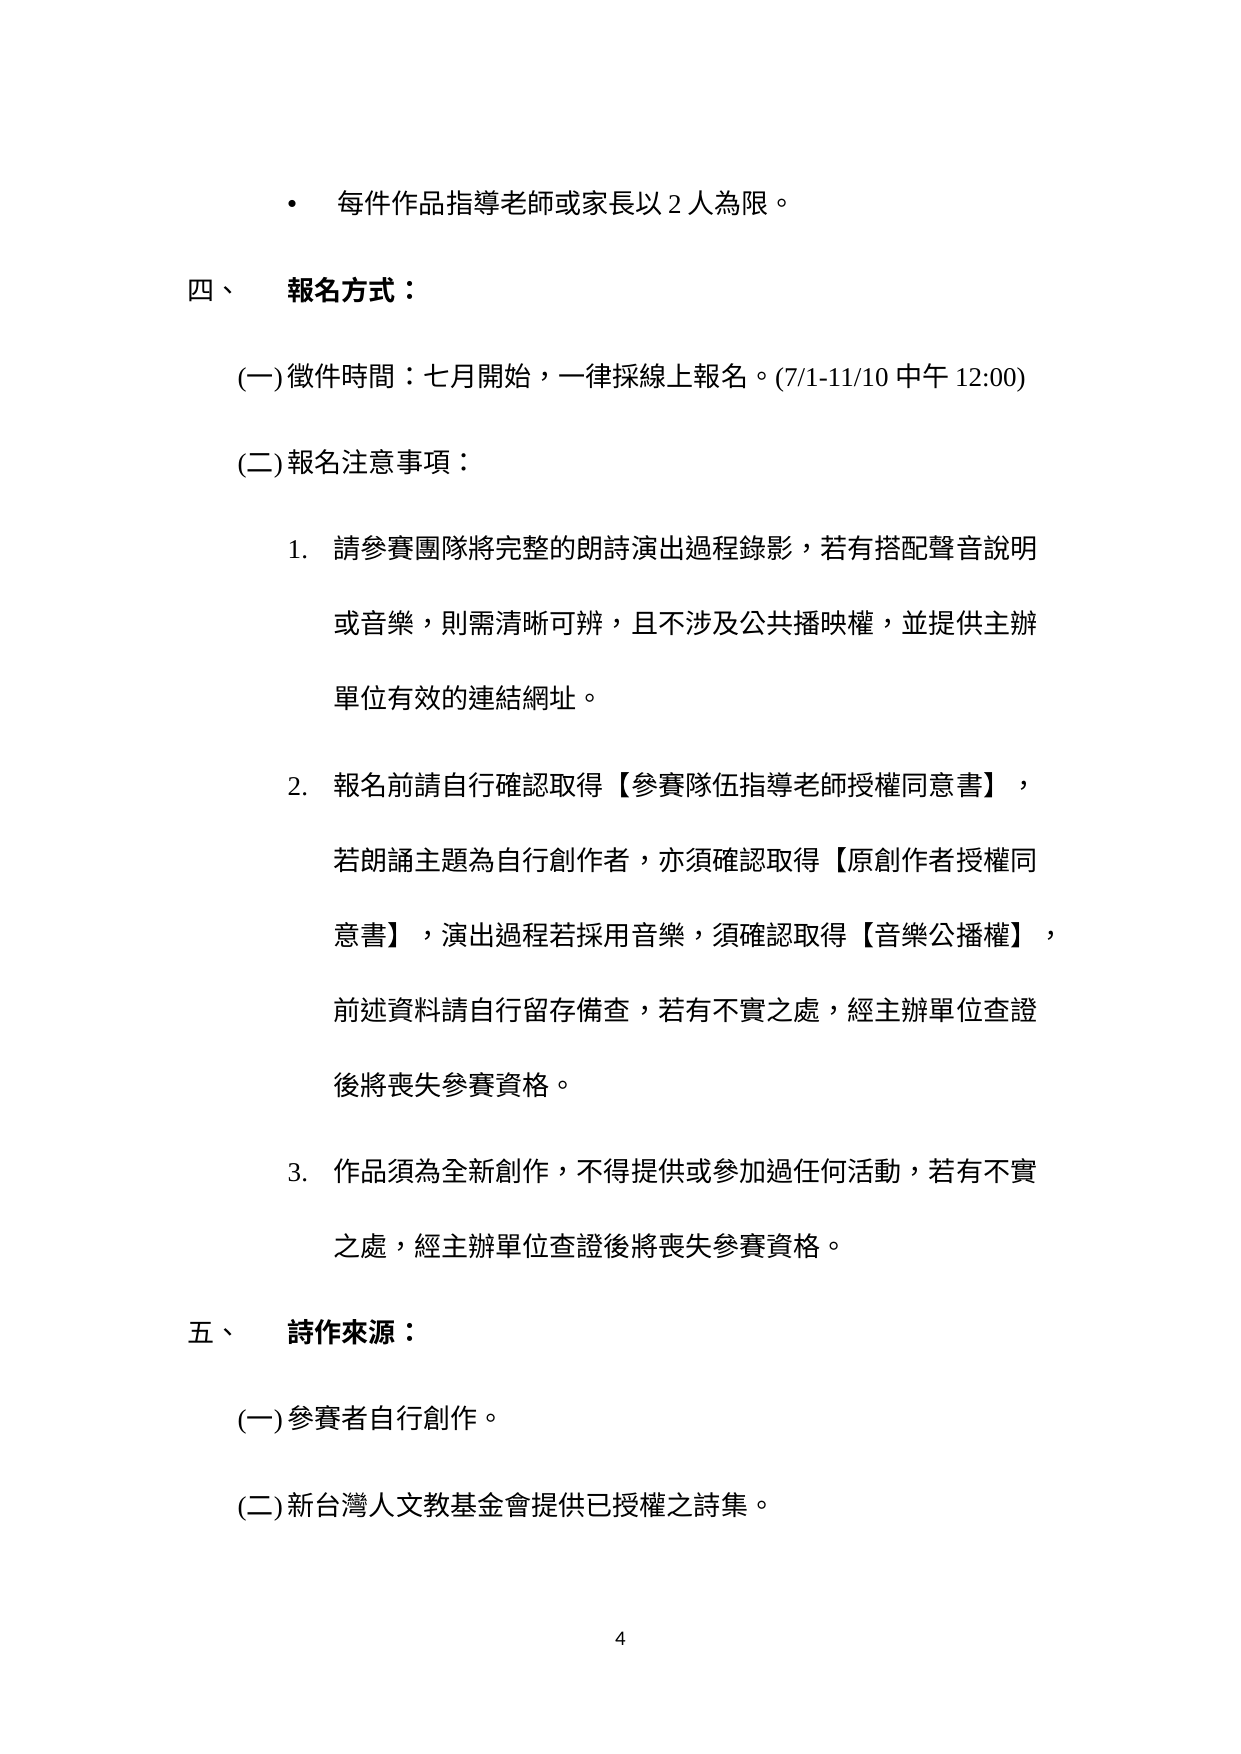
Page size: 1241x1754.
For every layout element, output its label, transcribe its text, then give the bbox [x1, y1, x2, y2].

list 每件作品指導老師或家長以2人為限。 [287, 164, 1053, 239]
list 參賽者自行創作。 [237, 1379, 1053, 1454]
list 請參賽團隊將完整的朗詩演出過程錄影，若有搭配聲音說明或音樂，則需清晰可辨，且不涉及公共播映權，並提供主辦單位有效的連結網址。 [287, 509, 1053, 734]
list 新台灣人文教基金會提供已授權之詩集。 [237, 1466, 1053, 1541]
list 徵件時間：七月開始，一律採線上報名。(7/1-11/10 中午12:00) [237, 337, 1053, 412]
list 作品須為全新創作，不得提供或參加過任何活動，若有不實之處，經主辦單位查證後將喪失參賽資格。 [287, 1132, 1053, 1282]
list 詩作來源： [187, 1293, 1053, 1368]
list 報名方式： [187, 251, 1053, 326]
list 報名前請自行確認取得【參賽隊伍指導老師授權同意書】，若朗誦主題為自行創作者，亦須確認取得【原創作者授權同意書】，演出過程若採用音樂，須確認取得【音樂公播權】，前述資料請自行留存備查，若有不實之處，經主辦單位查證後將喪失參賽資格。 [287, 746, 1053, 1121]
list 報名注意事項： [237, 423, 1053, 498]
